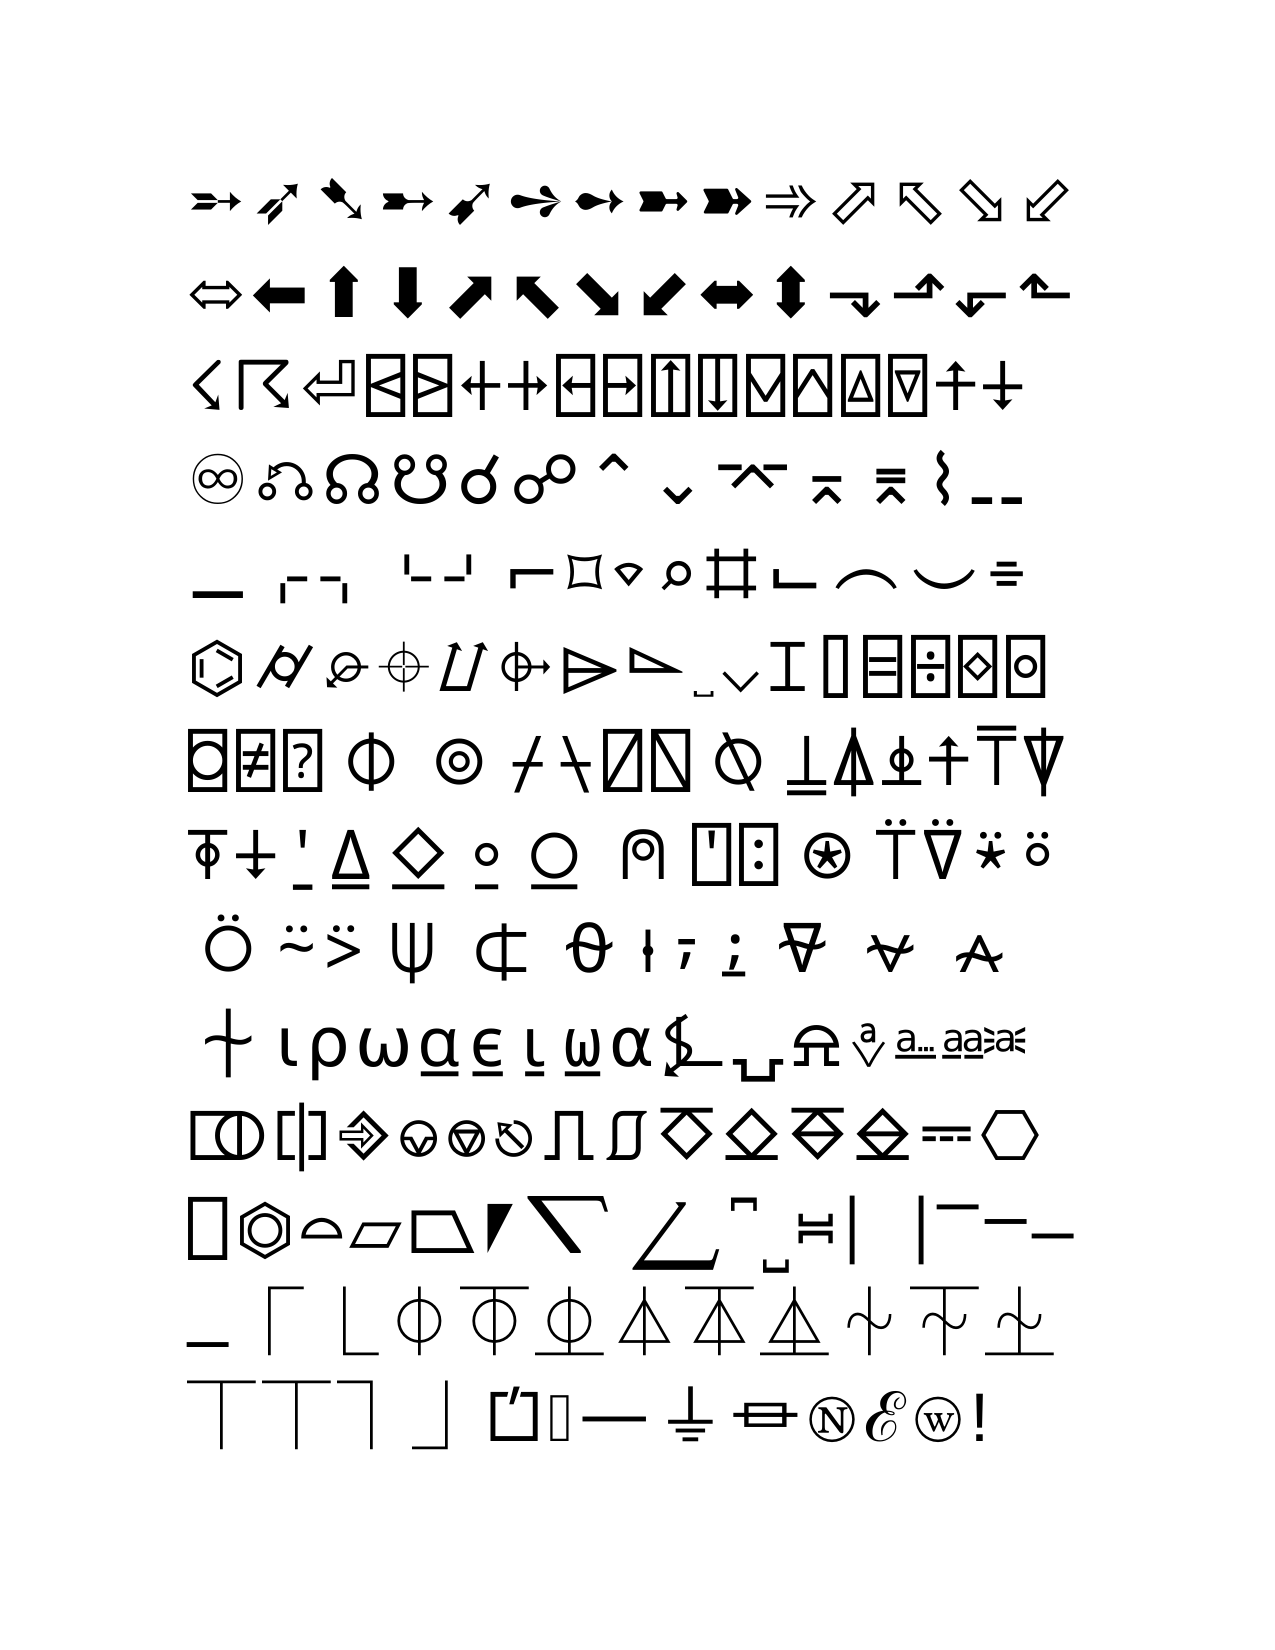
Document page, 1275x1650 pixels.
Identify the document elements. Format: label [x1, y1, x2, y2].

text [187, 150, 1087, 1461]
